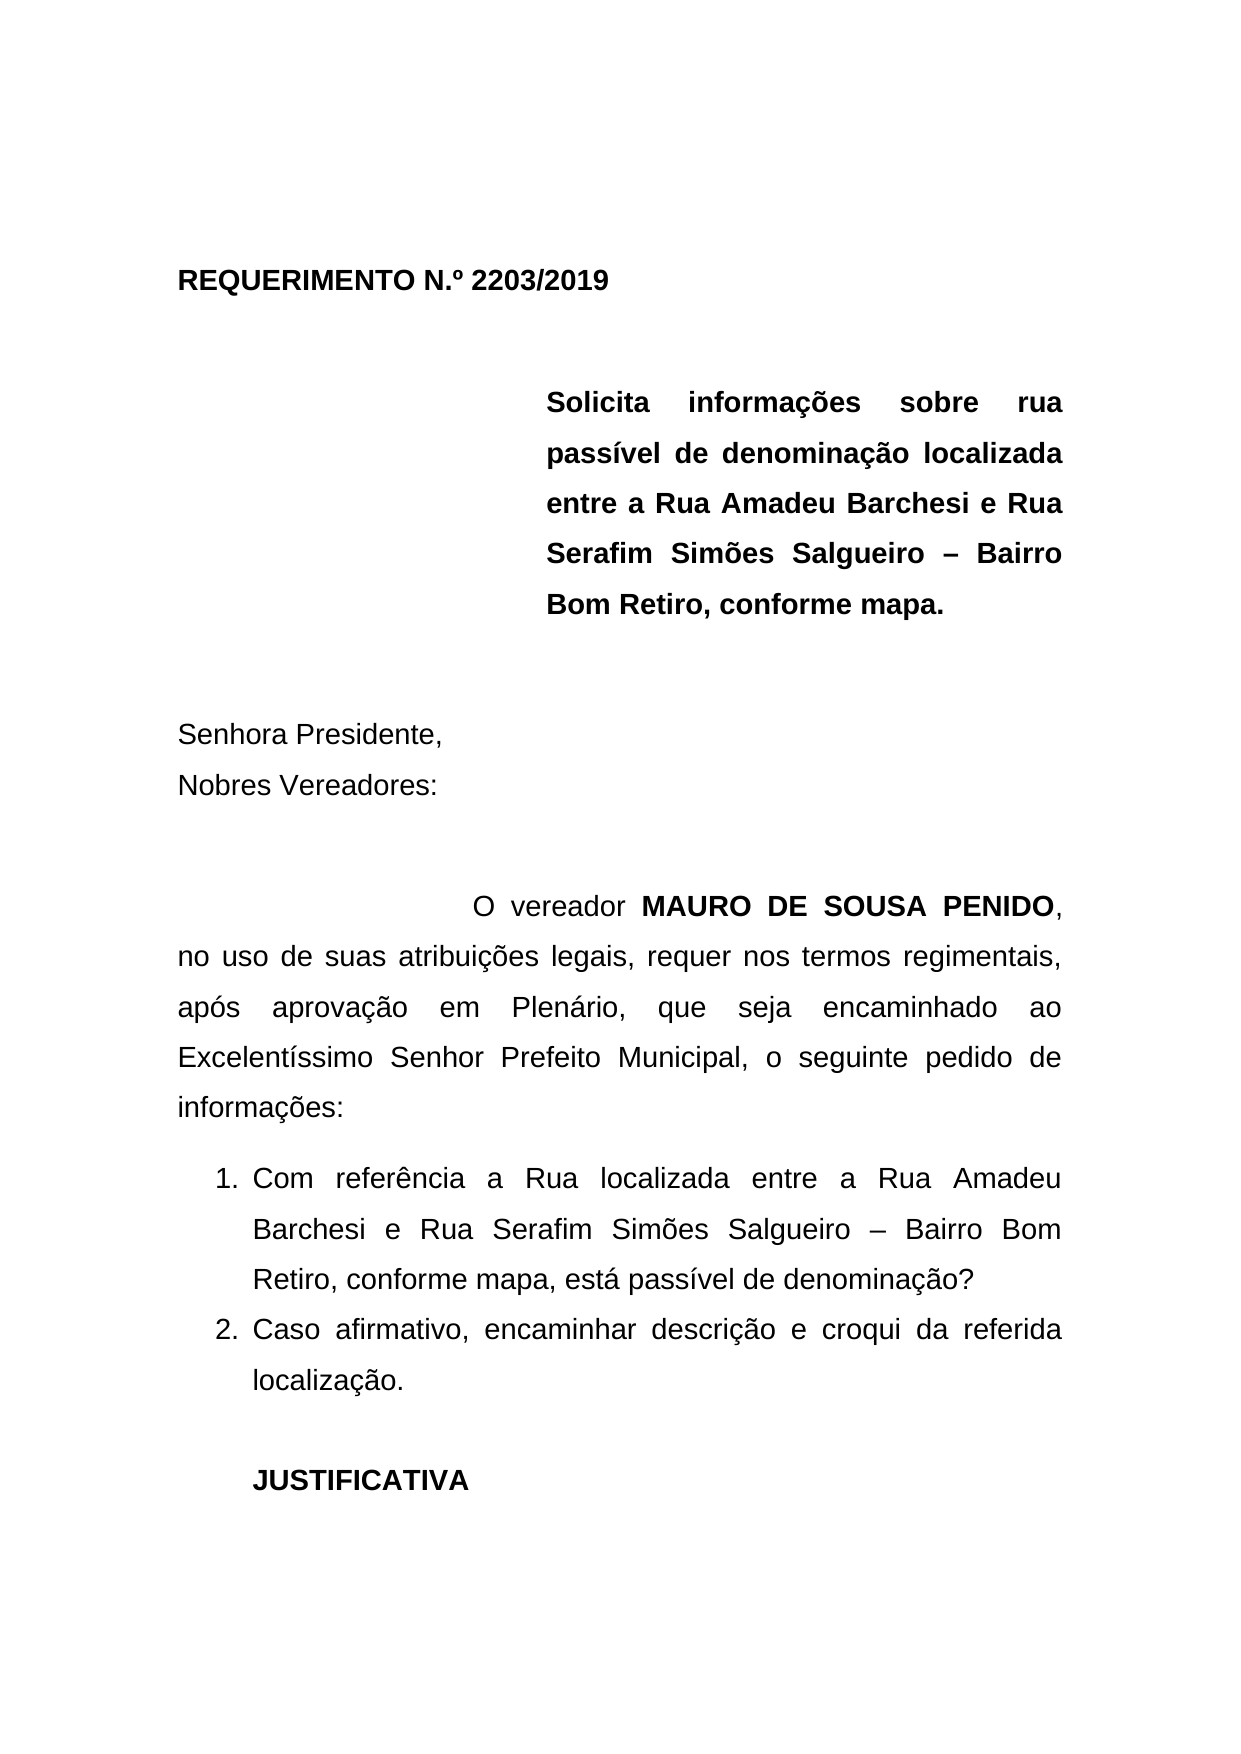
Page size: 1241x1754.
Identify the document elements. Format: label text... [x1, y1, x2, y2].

text Solicita informações sobre rua passível de denominação localizada entre a Rua Amadeu Barchesi e Rua Serafim Simões Salgueiro – Bairro Bom Retiro, conforme mapa. [546, 385, 1063, 620]
list Caso afirmativo, encaminhar descrição e croqui da referida localização. [215, 1312, 1063, 1396]
list Com referência a Rua localizada entre a Rua Amadeu Barchesi e Rua Serafim Simões Salgueiro – Bairro Bom Retiro, conforme mapa, está passível de denominação? [215, 1161, 1063, 1296]
text Nobres Vereadores: [177, 767, 1063, 801]
text REQUERIMENTO N.º 2203/2019 [177, 263, 1063, 297]
text O vereador MAURO DE SOUSA PENIDO, no uso de suas atribuições legais, requer nos termos regimentais, após aprovação em Plenário, que seja encaminhado ao Excelentíssimo Senhor Prefeito Municipal, o seguinte pedido de informações: [177, 889, 1063, 1124]
list JUSTIFICATIVA [252, 1463, 1063, 1497]
text Senhora Presidente, [177, 717, 1063, 751]
